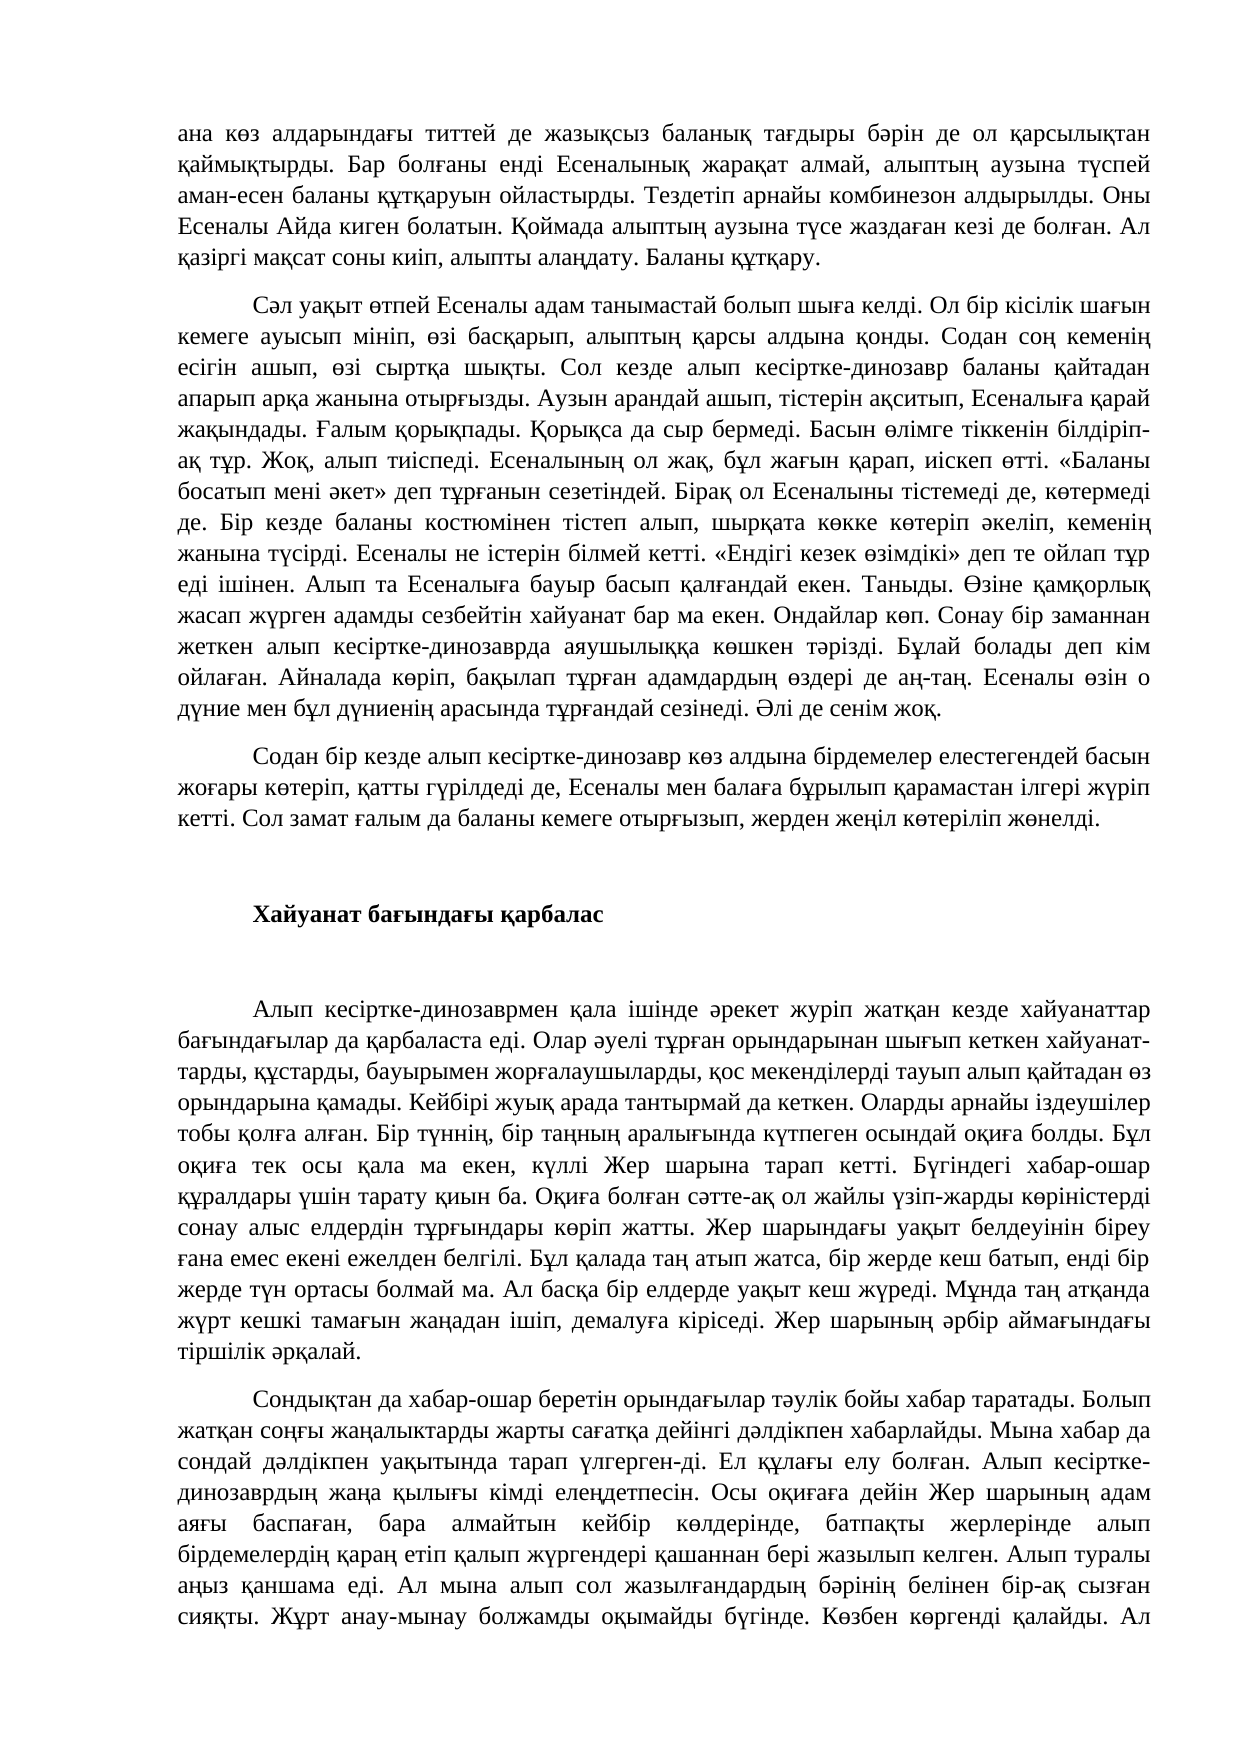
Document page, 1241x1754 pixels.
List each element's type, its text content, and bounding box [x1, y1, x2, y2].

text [177, 1384, 1152, 1630]
text Сәл уақыт өтпей Есеналы адам танымастай болып шыға келді. Ол бір кісілік шағын кемеге ауысып мініп, өзі басқарып, алыптың қарсы алдына қонды. Содан соң кеменің есігін ашып, өзі сыртқа шықты. Сол кезде алып кесіртке-динозавр баланы қайтадан апарып арқа жанына отырғызды. Аузын арандай ашып, тістерін ақситып, Есеналыға қарай жақындады. Ғалым қорықпады. Қорықса да сыр бермеді. Басын өлімге тіккенін білдіріп-ақ тұр. Жоқ, алып тиіспеді. Есеналының ол жақ, бұл жағын қарап, иіскеп өтті. «Баланы босатып мені әкет» деп тұрғанын сезетіндей. Бірақ ол Есеналыны тістемеді де, көтермеді де. Бір кезде баланы костюмінен тістеп алып, шырқата көкке көтеріп әкеліп, кеменің жанына түсірді. Есеналы не істерін білмей кетті. «Ендігі кезек өзімдікі» деп те ойлап тұр еді ішінен. Алып та Есеналыға бауыр басып қалғандай екен. Таныды. Өзіне қамқорлық жасап жүрген адамды сезбейтін хайуанат бар ма екен. Ондайлар көп. Сонау бір заманнан жеткен алып кесіртке-динозаврда аяушылыққа көшкен тәрізді. Бұлай болады деп кім ойлаған. Айналада көріп, бақылап тұрған адамдардың өздері де аң-таң. Есеналы өзін о дүние мен бұл дүниенің арасында тұрғандай сезінеді. Әлі де сенім жоқ. [177, 290, 1152, 722]
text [177, 118, 1152, 271]
text Алып кесіртке-динозаврмен қала ішінде әрекет журіп жатқан кезде хайуанаттар бағындағылар да қарбаласта еді. Олар әуелі тұрған орындарынан шығып кеткен хайуанат- тарды, құстарды, бауырымен жорғалаушыларды, қос мекенділерді тауып алып қайтадан өз орындарына қамады. Кейбірі жуық арада тантырмай да кеткен. Оларды арнайы іздеушілер тобы қолға алған. Бір түннің, бір таңның аралығында күтпеген осындай оқиға болды. Бұл оқиға тек осы қала ма екен, күллі Жер шарына тарап кетті. Бүгіндегі хабар-ошар құралдары үшін тарату қиын ба. Оқиға болған сәтте-ақ ол жайлы үзіп-жарды көріністерді сонау алыс елдердін тұрғындары көріп жатты. Жер шарындағы уақыт белдеуінін біреу ғана емес екені ежелден белгілі. Бұл қалада таң атып жатса, бір жерде кеш батып, енді бір жерде түн ортасы болмай ма. Ал басқа бір елдерде уақыт кеш жүреді. Мұнда таң атқанда жүрт кешкі тамағын жаңадан ішіп, демалуға кіріседі. Жер шарының әрбір аймағындағы тіршілік әрқалай. [177, 994, 1152, 1365]
text Содан бір кезде алып кесіртке-динозавр көз алдына бірдемелер елестегендей басын жоғары көтеріп, қатты гүрілдеді де, Есеналы мен балаға бұрылып қарамастан ілгері жүріп кетті. Сол замат ғалым да баланы кемеге отырғызып, жерден жеңіл көтеріліп жөнелді. [177, 741, 1152, 832]
text Хайуанат бағындағы қарбалас [177, 899, 1152, 927]
